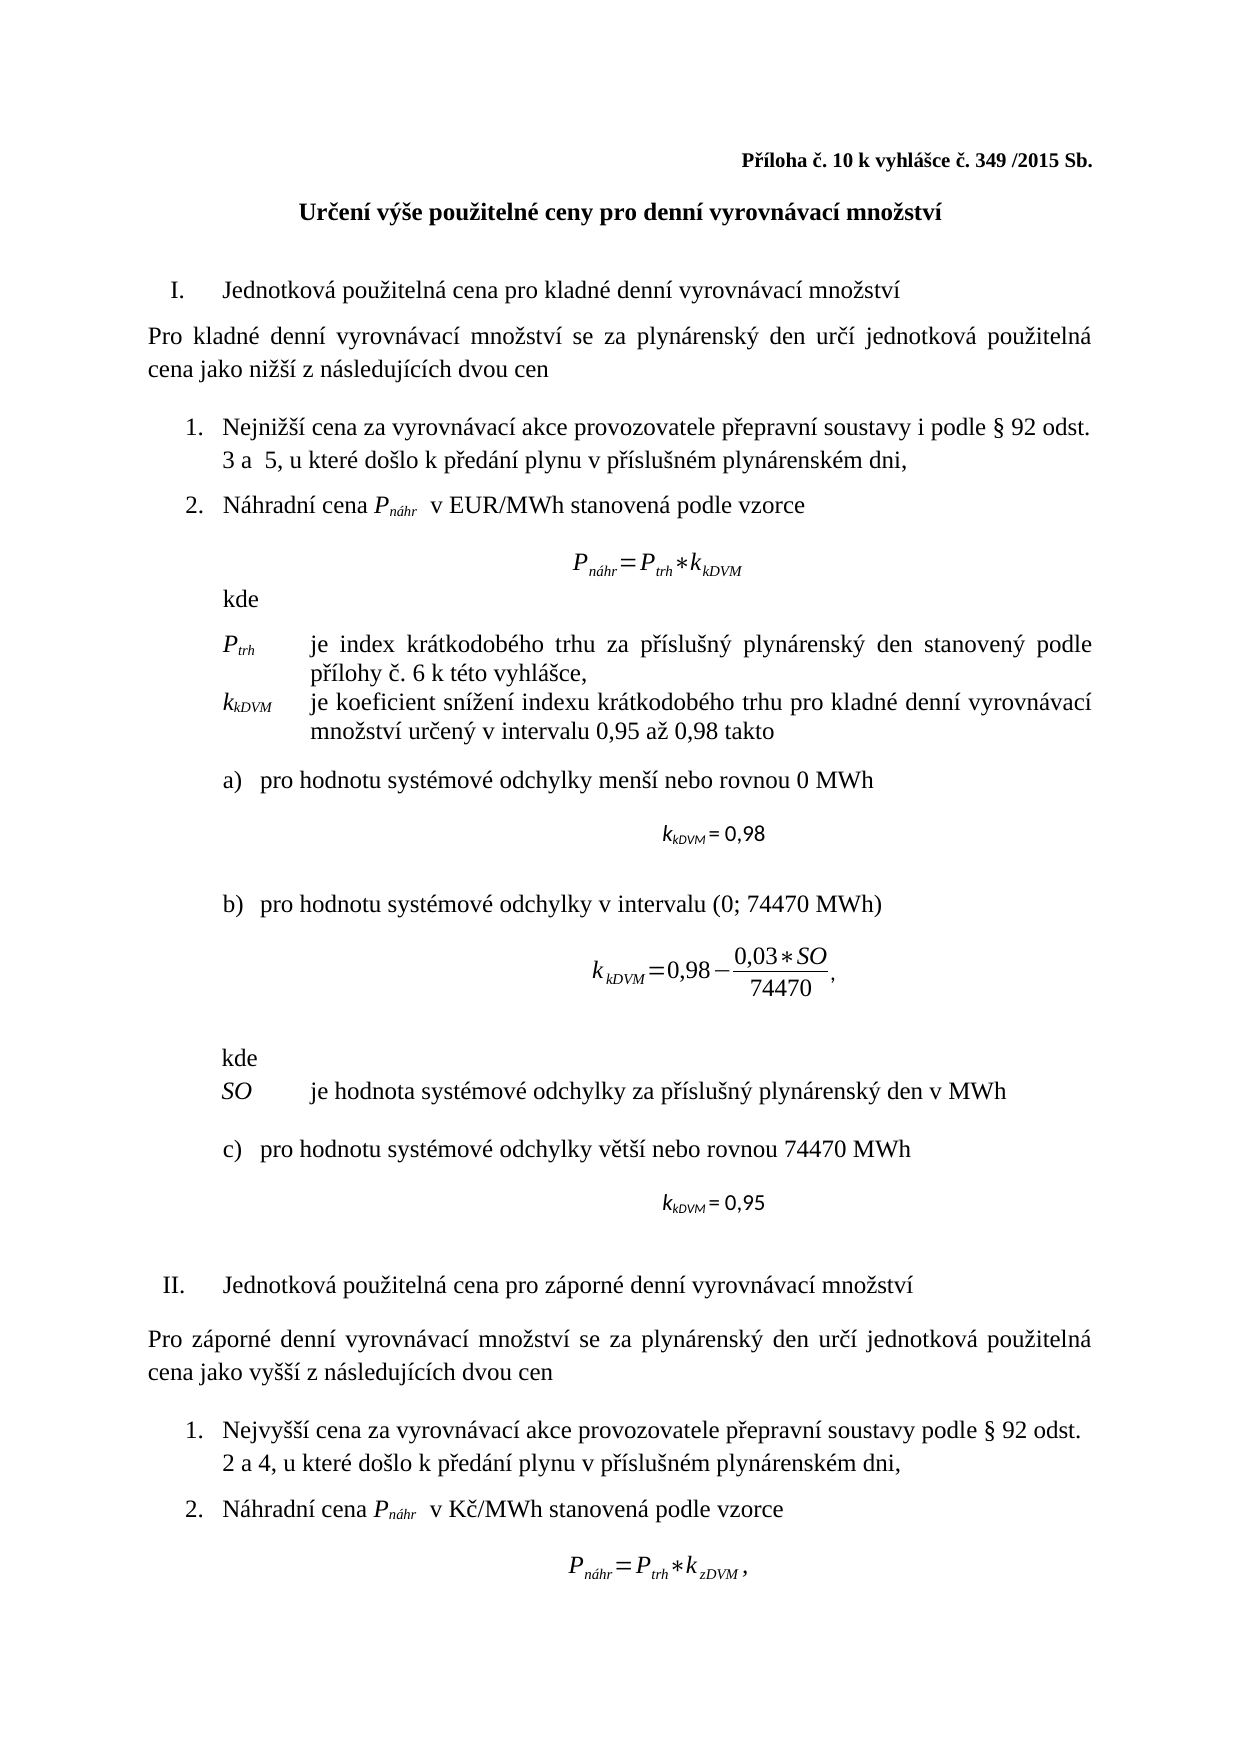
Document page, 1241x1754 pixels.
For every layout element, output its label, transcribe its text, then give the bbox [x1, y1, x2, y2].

list kde [223, 584, 1093, 613]
list pro hodnotu systémové odchylky menší nebo rovnou 0 MWh [223, 765, 1093, 794]
list Nejnižší cena za vyrovnávací akce provozovatele přepravní soustavy i podle § 92 odst. 3 a 5, u které došlo k předání plynu v příslušném plynárenském dni, [185, 412, 1093, 474]
list Ptrh je index krátkodobého trhu za příslušný plynárenský den stanovený podle přílohy č. 6 k této vyhlášce, [223, 629, 1093, 687]
text Pro kladné denní vyrovnávací množství se za plynárenský den určí jednotková použitelná cena jako nižší z následujících dvou cen [148, 321, 1093, 383]
list Náhradní cena Pnáhr v Kč/MWh stanovená podle vzorce [185, 1494, 1093, 1523]
text Příloha č. 10 k vyhlášce č. 349 /2015 Sb. [148, 148, 1093, 172]
list pro hodnotu systémové odchylky větší nebo rovnou 74470 MWh [223, 1134, 1093, 1163]
list Jednotková použitelná cena pro záporné denní vyrovnávací množství [185, 1271, 1093, 1299]
text Pro záporné denní vyrovnávací množství se za plynárenský den určí jednotková použitelná cena jako vyšší z následujících dvou cen [148, 1324, 1093, 1386]
list SO je hodnota systémové odchylky za příslušný plynárenský den v MWh [221, 1076, 1093, 1105]
list Nejvyšší cena za vyrovnávací akce provozovatele přepravní soustavy podle § 92 odst. 2 a 4, u které došlo k předání plynu v příslušném plynárenském dni, [185, 1415, 1093, 1477]
text kkDVM = 0,95 [335, 1188, 1093, 1216]
list kkDVM je koeficient snížení indexu krátkodobého trhu pro kladné denní vyrovnávací množství určený v intervalu 0,95 až 0,98 takto [223, 687, 1093, 744]
text , [335, 943, 1093, 1002]
text Určení výše použitelné ceny pro denní vyrovnávací množství [148, 197, 1093, 225]
list kde [221, 1043, 1093, 1072]
list pro hodnotu systémové odchylky v intervalu (0; 74470 MWh) [223, 889, 1093, 918]
list Jednotková použitelná cena pro kladné denní vyrovnávací množství [185, 275, 1093, 304]
list Náhradní cena Pnáhr v EUR/MWh stanovená podle vzorce [185, 491, 1093, 519]
text kkDVM = 0,98 [335, 819, 1093, 847]
